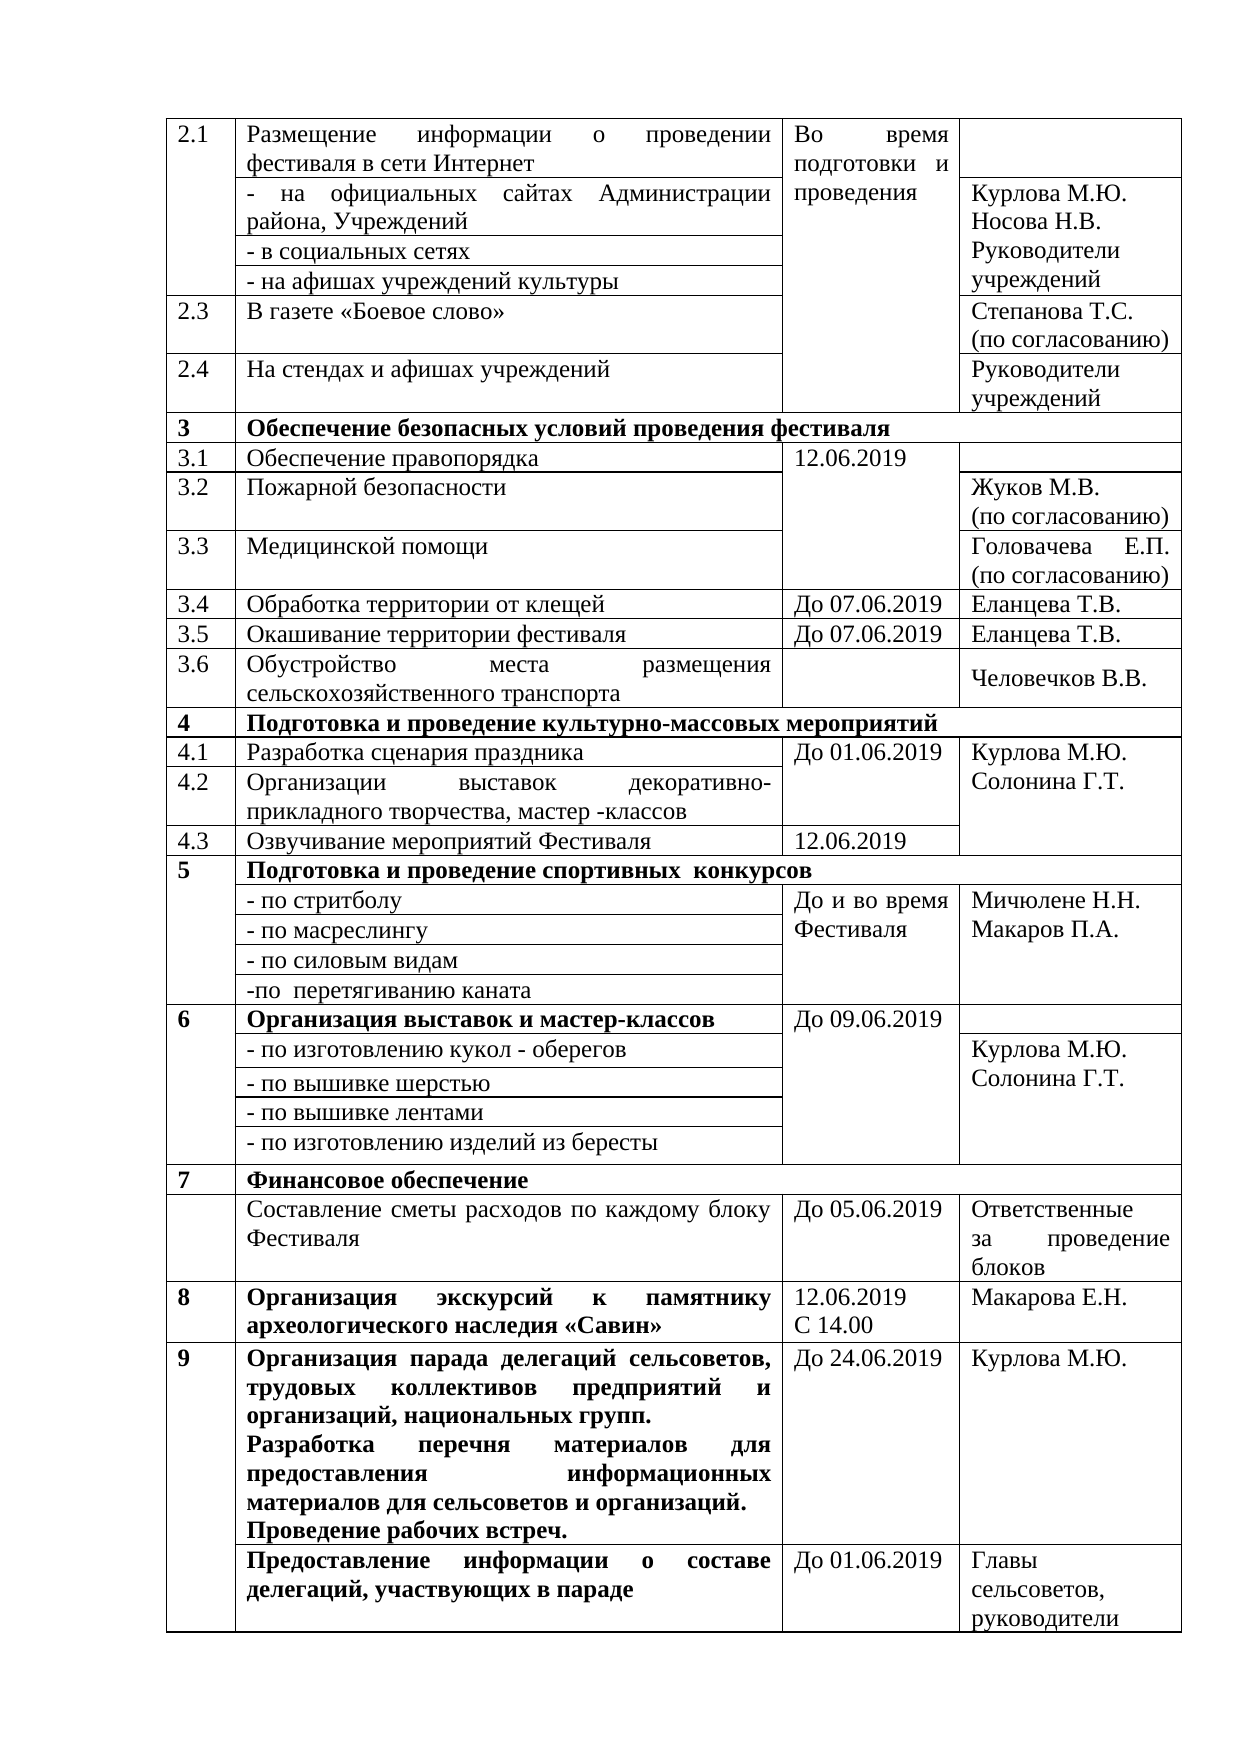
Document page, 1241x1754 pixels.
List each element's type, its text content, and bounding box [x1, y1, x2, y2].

table_cell На стендах и афишах учреждений [236, 354, 782, 412]
table_cell 7 [167, 1165, 235, 1193]
table_cell 4 [167, 708, 235, 736]
table_cell До 09.06.2019 [783, 1005, 959, 1164]
table_cell 3.6 [167, 649, 235, 707]
table_cell Подготовка и проведение культурно-массовых мероприятий [236, 708, 1181, 736]
table_cell Разработка сценария праздника [236, 738, 782, 766]
table_cell -по перетягиванию каната [236, 975, 782, 1003]
table_cell - на афишах учреждений культуры [236, 266, 782, 295]
table_cell Степанова Т.С. (по согласованию) [960, 296, 1181, 353]
table_cell [960, 1005, 1181, 1033]
table_cell До 07.06.2019 [783, 590, 959, 618]
table_cell Размещение информации о проведении фестиваля в сети Интернет [236, 119, 782, 177]
table_cell 4.3 [167, 826, 235, 854]
table_cell - на официальных сайтах Администрации района, Учреждений [236, 178, 782, 235]
table_cell Человечков В.В. [960, 649, 1181, 707]
table_cell Головачева Е.П. (по согласованию) [960, 531, 1181, 588]
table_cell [960, 1545, 1181, 1631]
table_cell Еланцева Т.В. [960, 619, 1181, 648]
table_cell Пожарной безопасности [236, 473, 782, 530]
table_cell Организация экскурсий к памятнику археологического наследия «Савин» [236, 1282, 782, 1342]
table_cell [960, 443, 1181, 471]
table_cell - по стритболу [236, 885, 782, 914]
table_cell 3.3 [167, 531, 235, 588]
table_cell Еланцева Т.В. [960, 590, 1181, 618]
table_cell До 24.06.2019 [783, 1343, 959, 1544]
table_cell Озвучивание мероприятий Фестиваля [236, 826, 782, 854]
table_cell Макарова Е.Н. [960, 1282, 1181, 1342]
table_cell Обработка территории от клещей [236, 590, 782, 618]
table_cell - по масреслингу [236, 915, 782, 944]
table_cell 6 [167, 1005, 235, 1164]
table_cell Мичюлене Н.Н. Макаров П.А. [960, 885, 1181, 1003]
table_cell Ответственные за проведение блоков [960, 1195, 1181, 1281]
table_cell Организация парада делегаций сельсоветов, трудовых коллективов предприятий и организаций, национальных групп. Разработка перечня материалов для предоставления информационных материалов для сельсоветов и организаций. Проведение рабочих встреч. [236, 1343, 782, 1544]
table_cell 3.4 [167, 590, 235, 618]
table_cell Финансовое обеспечение [236, 1165, 1181, 1193]
table_cell До 07.06.2019 [783, 619, 959, 648]
table_cell 2.3 [167, 296, 235, 353]
table_cell Подготовка и проведение спортивных конкурсов [236, 856, 1181, 884]
table_cell - по изготовлению кукол - оберегов [236, 1034, 782, 1067]
table_cell Составление сметы расходов по каждому блоку Фестиваля [236, 1195, 782, 1281]
table_cell Курлова М.Ю. Солонина Г.Т. [960, 738, 1181, 854]
table_cell Обеспечение безопасных условий проведения фестиваля [236, 413, 1181, 442]
table_cell Обеспечение правопорядка [236, 443, 782, 471]
table_cell 2.1 [167, 119, 235, 295]
table_cell - по изготовлению изделий из бересты [236, 1127, 782, 1164]
table_cell Курлова М.Ю. Солонина Г.Т. [960, 1034, 1181, 1164]
table_cell Курлова М.Ю. [960, 1343, 1181, 1544]
table_cell До и во время Фестиваля [783, 885, 959, 1003]
table_cell 8 [167, 1282, 235, 1342]
table_cell - в социальных сетях [236, 236, 782, 265]
table_cell Организация выставок и мастер-классов [236, 1005, 782, 1033]
table_cell Организации выставок декоративно-прикладного творчества, мастер -классов [236, 767, 782, 825]
table_cell [783, 649, 959, 707]
table_cell 12.06.2019 [783, 443, 959, 588]
table_cell [167, 1195, 235, 1281]
table_cell - по вышивке лентами [236, 1098, 782, 1126]
table_cell Жуков М.В. (по согласованию) [960, 473, 1181, 530]
table_cell Окашивание территории фестиваля [236, 619, 782, 648]
table_cell 4.2 [167, 767, 235, 825]
table_cell До 01.06.2019 [783, 1545, 959, 1631]
table_cell Медицинской помощи [236, 531, 782, 588]
table_cell 3.5 [167, 619, 235, 648]
table_cell До 05.06.2019 [783, 1195, 959, 1281]
table_cell [960, 119, 1181, 177]
table_cell 5 [167, 856, 235, 1003]
table_cell 2.4 [167, 354, 235, 412]
table_cell Во время подготовки и проведения [783, 119, 959, 412]
table_cell До 01.06.2019 [783, 738, 959, 825]
table_cell В газете «Боевое слово» [236, 296, 782, 353]
table_cell 12.06.2019 С 14.00 [783, 1282, 959, 1342]
table_cell 12.06.2019 [783, 826, 959, 854]
table_cell - по вышивке шерстью [236, 1068, 782, 1096]
table_cell 3.1 [167, 443, 235, 471]
table_cell Курлова М.Ю. Носова Н.В. Руководители учреждений [960, 178, 1181, 295]
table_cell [236, 1545, 782, 1631]
table_cell 4.1 [167, 738, 235, 766]
table_cell Руководители учреждений [960, 354, 1181, 412]
table_cell 3.2 [167, 473, 235, 530]
table_cell 3 [167, 413, 235, 442]
table_cell Обустройство места размещения сельскохозяйственного транспорта [236, 649, 782, 707]
table_cell - по силовым видам [236, 945, 782, 974]
table_cell 9 [167, 1343, 235, 1631]
